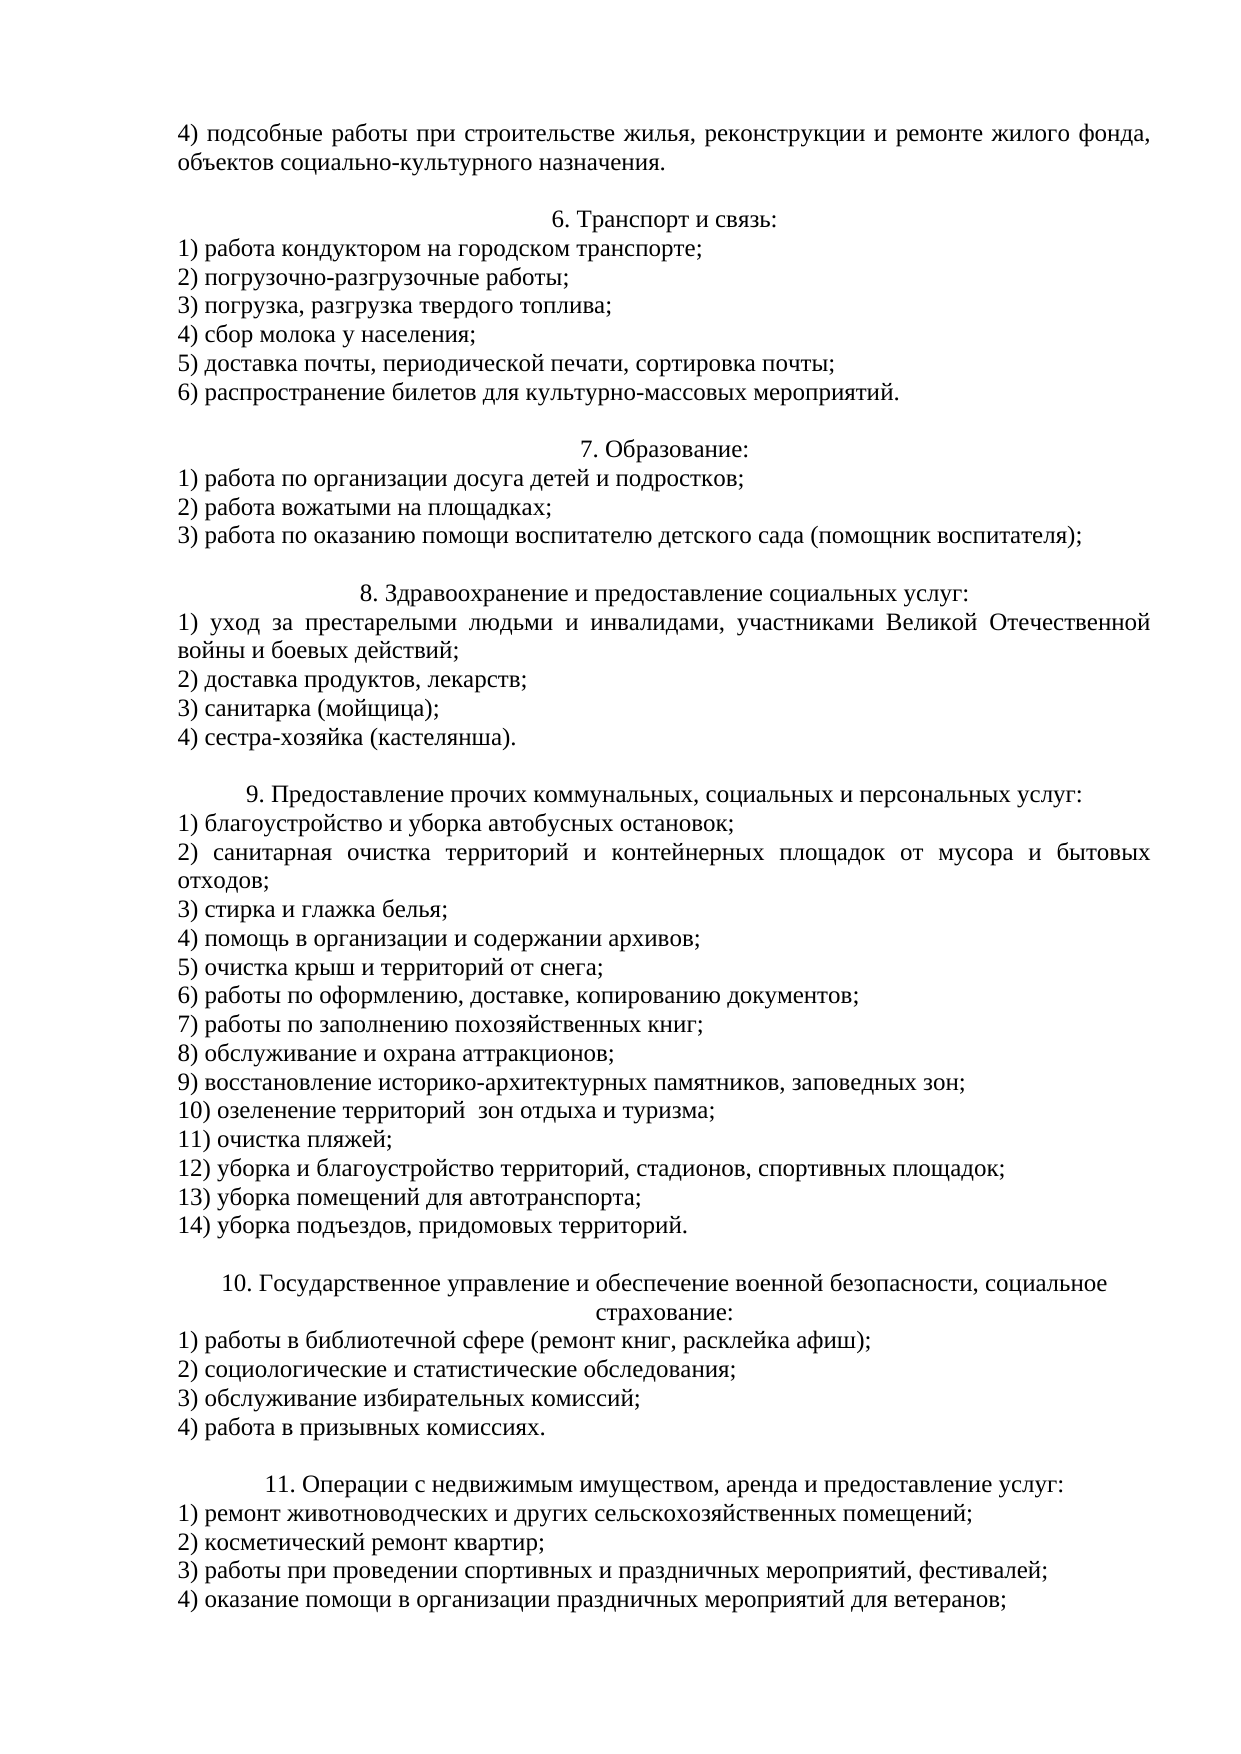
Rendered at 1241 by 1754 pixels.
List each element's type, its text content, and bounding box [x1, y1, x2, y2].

text 2) социологические и статистические обследования; [177, 1354, 1152, 1383]
text 1) уход за престарелыми людьми и инвалидами, участниками Великой Отечественной войны и боевых действий; [177, 607, 1152, 664]
text 2) доставка продуктов, лекарств; [177, 664, 1152, 693]
text 3) стирка и глажка белья; [177, 894, 1152, 923]
text 3) погрузка, разгрузка твердого топлива; [177, 291, 1152, 319]
text 4) подсобные работы при строительстве жилья, реконструкции и ремонте жилого фонда, объектов социально-культурного назначения. [177, 118, 1152, 176]
text 6) работы по оформлению, доставке, копированию документов; [177, 981, 1152, 1009]
text 7) работы по заполнению похозяйственных книг; [177, 1009, 1152, 1038]
text 11. Операции с недвижимым имуществом, аренда и предоставление услуг: [177, 1469, 1152, 1498]
text 1) работа кондуктором на городском транспорте; [177, 233, 1152, 262]
text 4) оказание помощи в организации праздничных мероприятий для ветеранов; [177, 1584, 1152, 1613]
text 1) работы в библиотечной сфере (ремонт книг, расклейка афиш); [177, 1326, 1152, 1354]
text 10. Государственное управление и обеспечение военной безопасности, социальное страхование: [177, 1268, 1152, 1326]
text 6. Транспорт и связь: [177, 204, 1152, 233]
text 6) распространение билетов для культурно-массовых мероприятий. [177, 377, 1152, 406]
text 2) косметический ремонт квартир; [177, 1527, 1152, 1556]
text 1) работа по организации досуга детей и подростков; [177, 463, 1152, 492]
text 13) уборка помещений для автотранспорта; [177, 1182, 1152, 1211]
text 11) очистка пляжей; [177, 1124, 1152, 1153]
text 7. Образование: [177, 434, 1152, 463]
text 9) восстановление историко-архитектурных памятников, заповедных зон; [177, 1067, 1152, 1096]
text 8. Здравоохранение и предоставление социальных услуг: [177, 578, 1152, 607]
text 3) работа по оказанию помощи воспитателю детского сада (помощник воспитателя); [177, 521, 1152, 549]
text 1) ремонт животноводческих и других сельскохозяйственных помещений; [177, 1498, 1152, 1527]
text 10) озеленение территорий зон отдыха и туризма; [177, 1096, 1152, 1124]
text 4) помощь в организации и содержании архивов; [177, 923, 1152, 952]
text 9. Предоставление прочих коммунальных, социальных и персональных услуг: [177, 779, 1152, 808]
text 8) обслуживание и охрана аттракционов; [177, 1038, 1152, 1067]
text 3) работы при проведении спортивных и праздничных мероприятий, фестивалей; [177, 1556, 1152, 1584]
text 4) сбор молока у населения; [177, 319, 1152, 348]
text 5) очистка крыш и территорий от снега; [177, 952, 1152, 981]
text 3) санитарка (мойщица); [177, 693, 1152, 722]
text 3) обслуживание избирательных комиссий; [177, 1383, 1152, 1412]
text 12) уборка и благоустройство территорий, стадионов, спортивных площадок; [177, 1153, 1152, 1182]
text 14) уборка подъездов, придомовых территорий. [177, 1211, 1152, 1239]
text 2) погрузочно-разгрузочные работы; [177, 262, 1152, 291]
text 4) работа в призывных комиссиях. [177, 1412, 1152, 1441]
text 2) работа вожатыми на площадках; [177, 492, 1152, 521]
text 2) санитарная очистка территорий и контейнерных площадок от мусора и бытовых отходов; [177, 837, 1152, 894]
text 4) сестра-хозяйка (кастелянша). [177, 722, 1152, 751]
text 1) благоустройство и уборка автобусных остановок; [177, 808, 1152, 837]
text 5) доставка почты, периодической печати, сортировка почты; [177, 348, 1152, 377]
